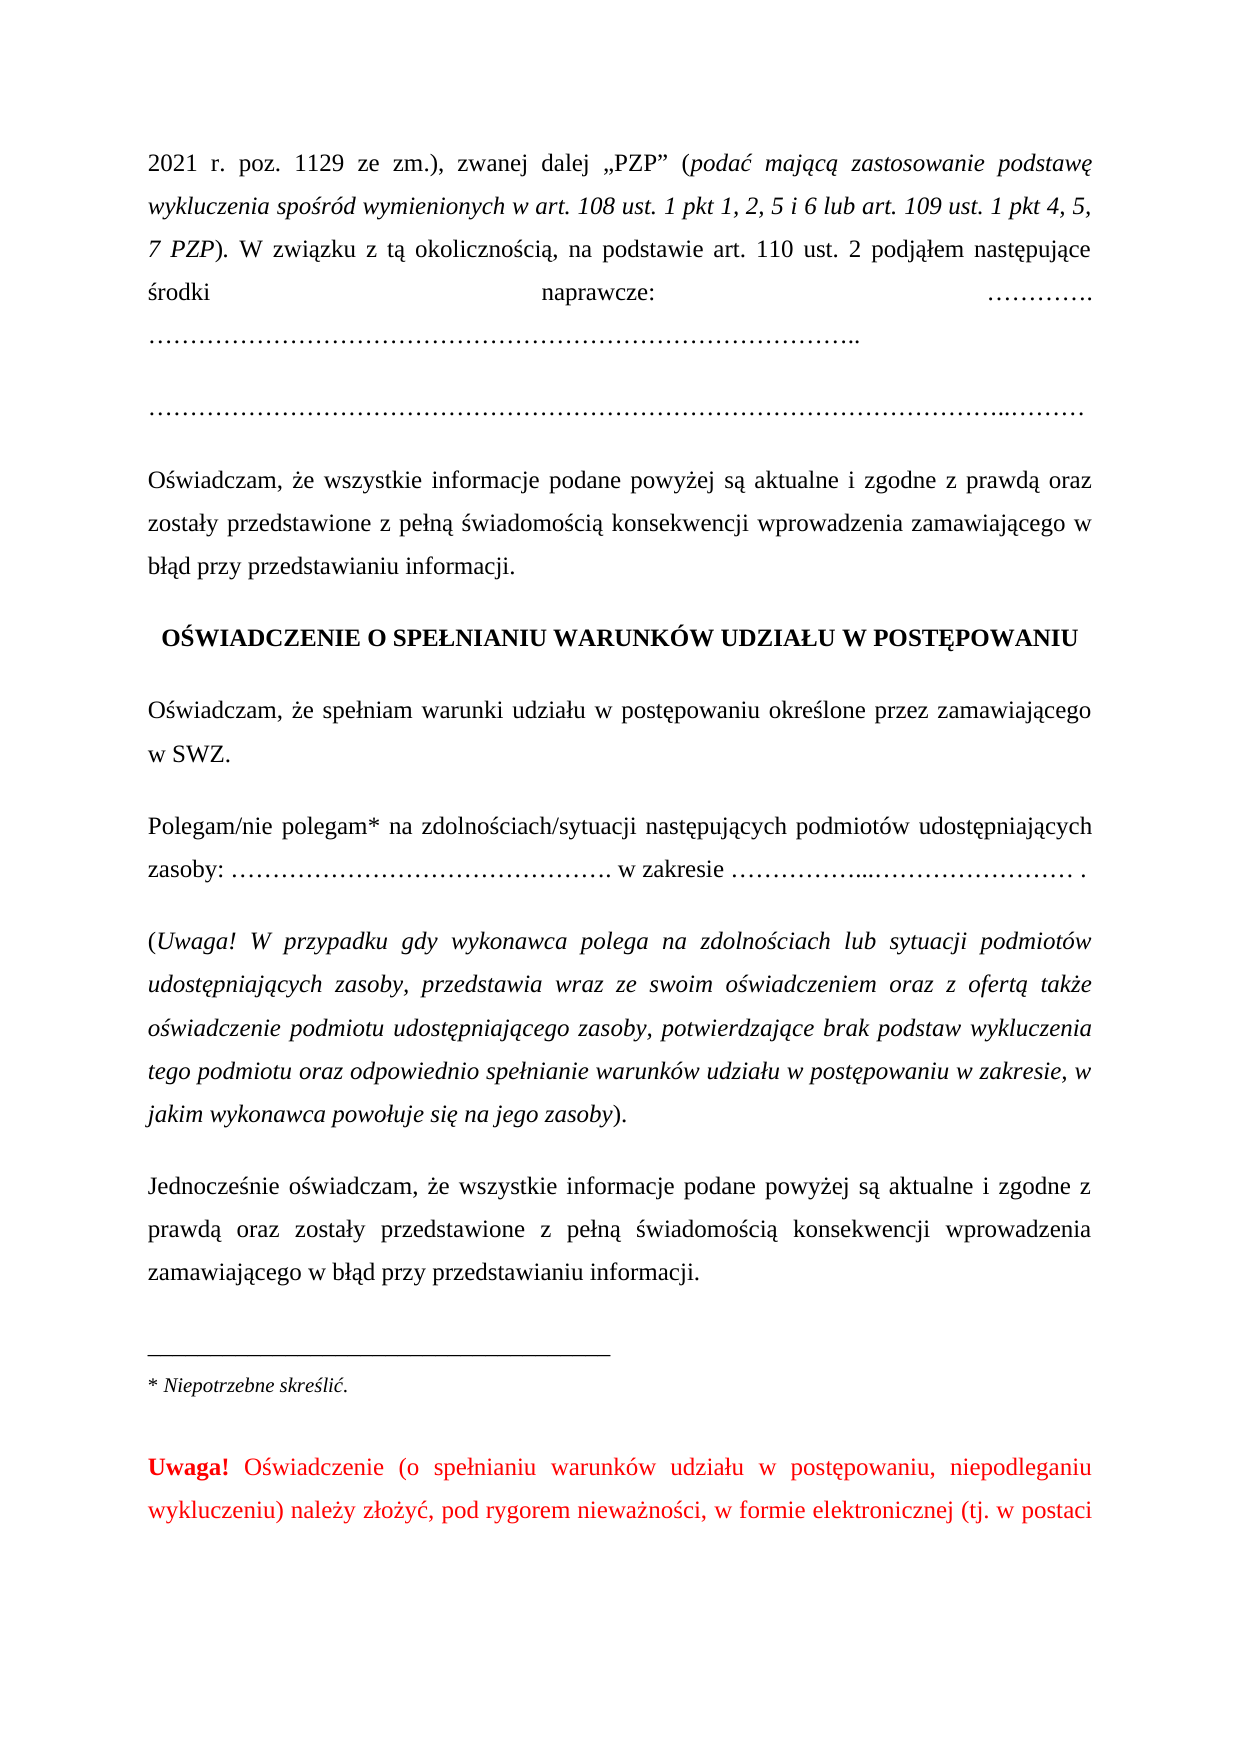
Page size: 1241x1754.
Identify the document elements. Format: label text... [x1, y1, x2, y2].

text (Uwaga! W przypadku gdy wykonawca polega na zdolnościach lub sytuacji podmiotów udostępniających zasoby, przedstawia wraz ze swoim oświadczeniem oraz z ofertą także oświadczenie podmiotu udostępniającego zasoby, potwierdzające brak podstaw wykluczenia tego podmiotu oraz odpowiednio spełnianie warunków udziału w postępowaniu w zakresie, w jakim wykonawca powołuje się na jego zasoby). [148, 926, 1093, 1128]
text Jednocześnie oświadczam, że wszystkie informacje podane powyżej są aktualne i zgodne z prawdą oraz zostały przedstawione z pełną świadomością konsekwencji wprowadzenia zamawiającego w błąd przy przedstawianiu informacji. [148, 1171, 1093, 1286]
text _____________________________________ [148, 1330, 1093, 1358]
text Polegam/nie polegam* na zdolnościach/sytuacji następujących podmiotów udostępniających zasoby: ………………………………………. w zakresie ……………...…………………… . [148, 811, 1093, 883]
text Oświadczam, że wszystkie informacje podane powyżej są aktualne i zgodne z prawdą oraz zostały przedstawione z pełną świadomością konsekwencji wprowadzenia zamawiającego w błąd przy przedstawianiu informacji. [148, 465, 1093, 580]
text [148, 148, 1093, 349]
text Oświadczam, że spełniam warunki udziału w postępowaniu określone przez zamawiającego w SWZ. [148, 696, 1093, 767]
subtitle OŚWIADCZENIE O SPEŁNIANIU WARUNKÓW UDZIAŁU W POSTĘPOWANIU [148, 623, 1093, 652]
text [148, 1452, 1093, 1524]
text …………………………………………………………………………………………..……… [148, 392, 1093, 421]
text * Niepotrzebne skreślić. [148, 1373, 1093, 1397]
